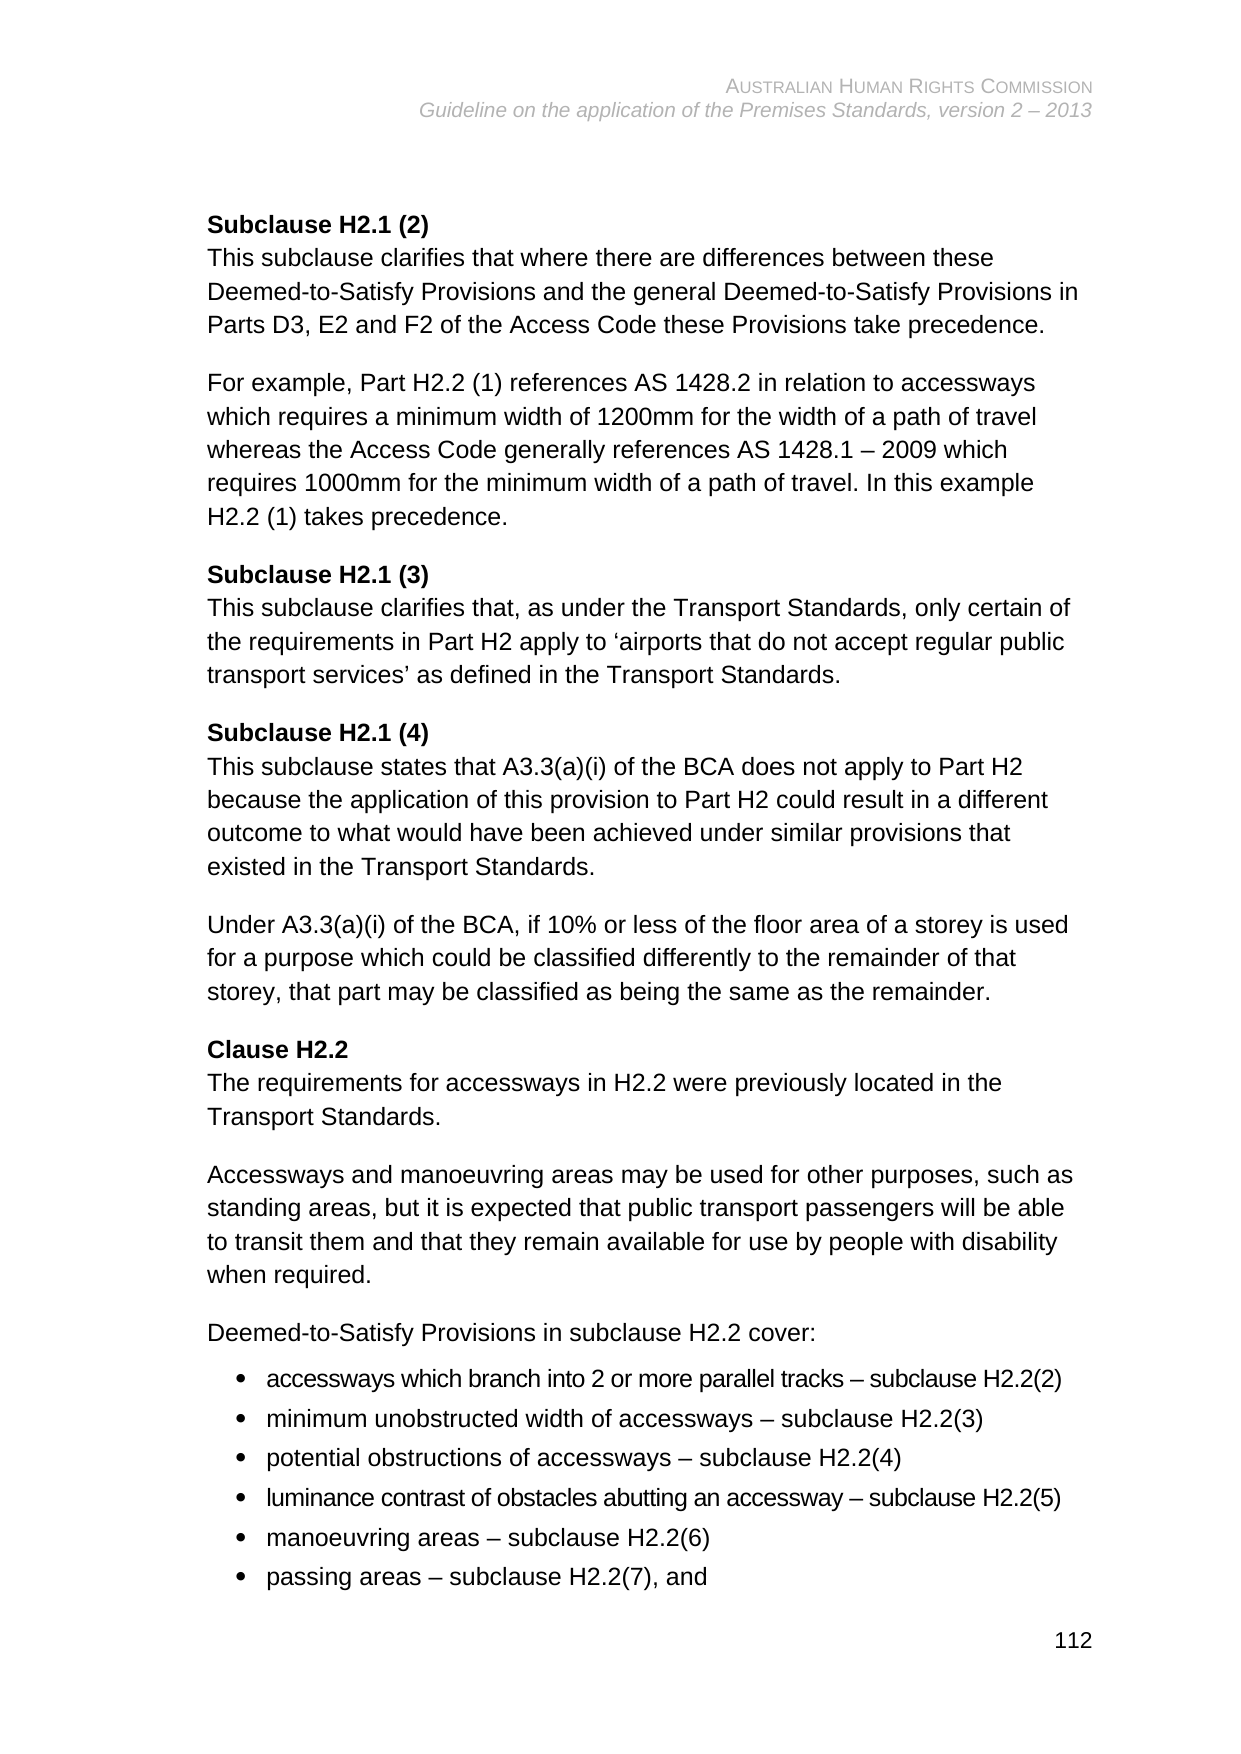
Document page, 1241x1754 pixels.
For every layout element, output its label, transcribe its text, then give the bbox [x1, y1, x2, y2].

text Under A3.3(a)(i) of the BCA, if 10% or less of the floor area of a storey is used for a purpose which could be classified differently to the remainder of that storey, that part may be classified as being the same as the remainder. [207, 907, 1092, 1007]
subtitle Subclause H2.1 (2) [207, 207, 1092, 240]
text For example, Part H2.2 (1) references AS 1428.2 in relation to accessways which requires a minimum width of 1200mm for the width of a path of travel whereas the Access Code generally references AS 1428.1 – 2009 which requires 1000mm for the minimum width of a path of travel. In this example H2.2 (1) takes precedence. [207, 365, 1092, 532]
text manoeuvring areas – subclause H2.2(6) [236, 1519, 1092, 1553]
text This subclause states that A3.3(a)(i) of the BCA does not apply to Part H2 because the application of this provision to Part H2 could result in a different outcome to what would have been achieved under similar provisions that existed in the Transport Standards. [207, 748, 1092, 882]
text The requirements for accessways in H2.2 were previously located in the Transport Standards. [207, 1065, 1092, 1132]
text luminance contrast of obstacles abutting an accessway – subclause H2.2(5) [236, 1480, 1092, 1513]
subtitle Subclause H2.1 (4) [207, 715, 1092, 748]
subtitle Clause H2.2 [207, 1032, 1092, 1065]
text minimum unobstructed width of accessways – subclause H2.2(3) [236, 1401, 1092, 1434]
subtitle Subclause H2.1 (3) [207, 557, 1092, 590]
text This subclause clarifies that, as under the Transport Standards, only certain of the requirements in Part H2 apply to ‘airports that do not accept regular public transport services’ as defined in the Transport Standards. [207, 590, 1092, 690]
text Deemed-to-Satisfy Provisions in subclause H2.2 cover: [207, 1315, 1092, 1348]
text potential obstructions of accessways – subclause H2.2(4) [236, 1440, 1092, 1473]
text passing areas – subclause H2.2(7), and [236, 1559, 1092, 1592]
text accessways which branch into 2 or more parallel tracks – subclause H2.2(2) [236, 1361, 1092, 1394]
text This subclause clarifies that where there are differences between these Deemed-to-Satisfy Provisions and the general Deemed-to-Satisfy Provisions in Parts D3, E2 and F2 of the Access Code these Provisions take precedence. [207, 240, 1092, 340]
text Accessways and manoeuvring areas may be used for other purposes, such as standing areas, but it is expected that public transport passengers will be able to transit them and that they remain available for use by people with disability when required. [207, 1157, 1092, 1290]
